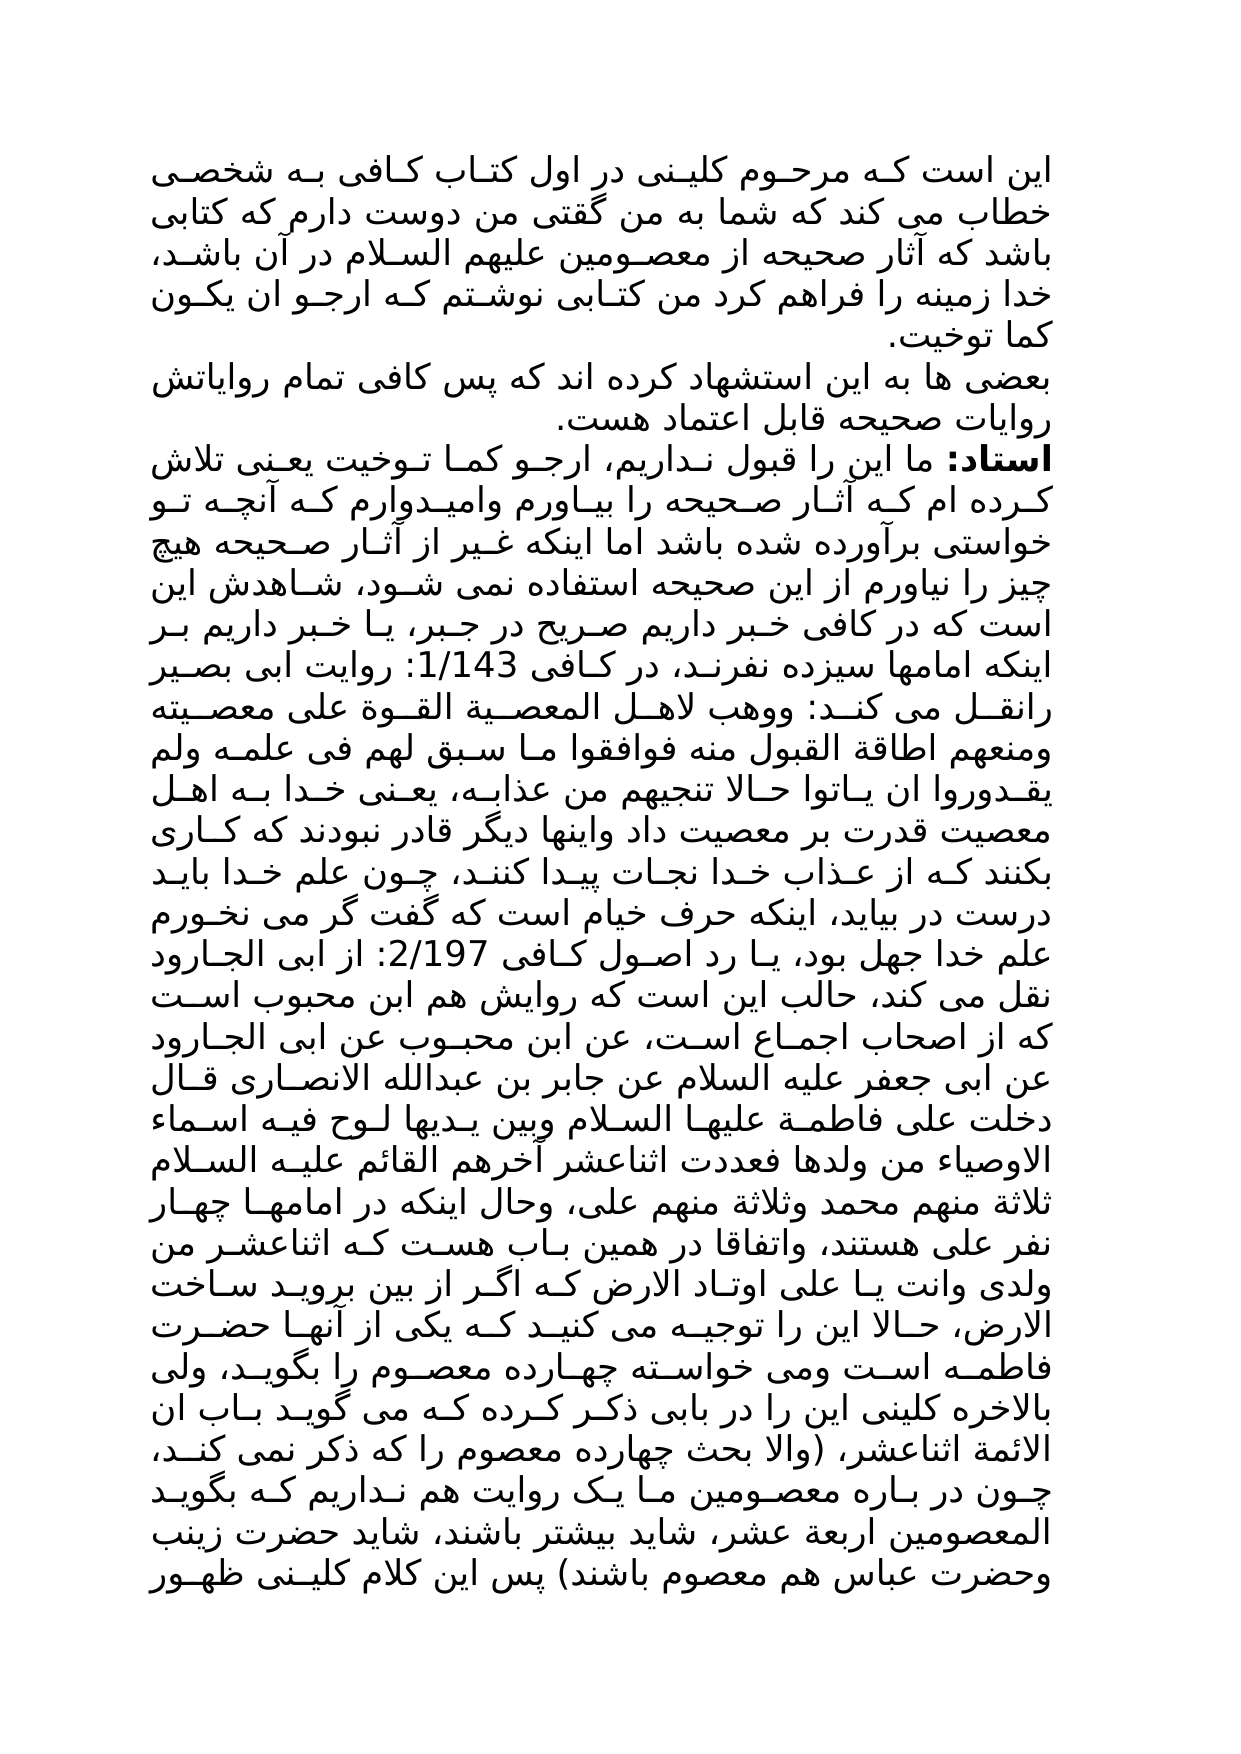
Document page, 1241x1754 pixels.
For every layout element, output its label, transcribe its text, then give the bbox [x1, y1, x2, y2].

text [150, 439, 1053, 1594]
text این است که مرحوم کلینی در اول کتاب کافی به شخصی خطاب می کند که شما به من گقتی من دوست دارم که کتابی باشد که آثار صحیحه از معصومین علیهم السلام در آن باشد، خدا زمینه را فراهم کرد من کتابی نوشتم که ارجو ان یکون کما توخیت. [150, 150, 1053, 356]
text بعضی ها به این استشهاد کرده اند که پس کافی تمام روایاتش روایات صحیحه قابل اعتماد هست. [150, 356, 1053, 439]
